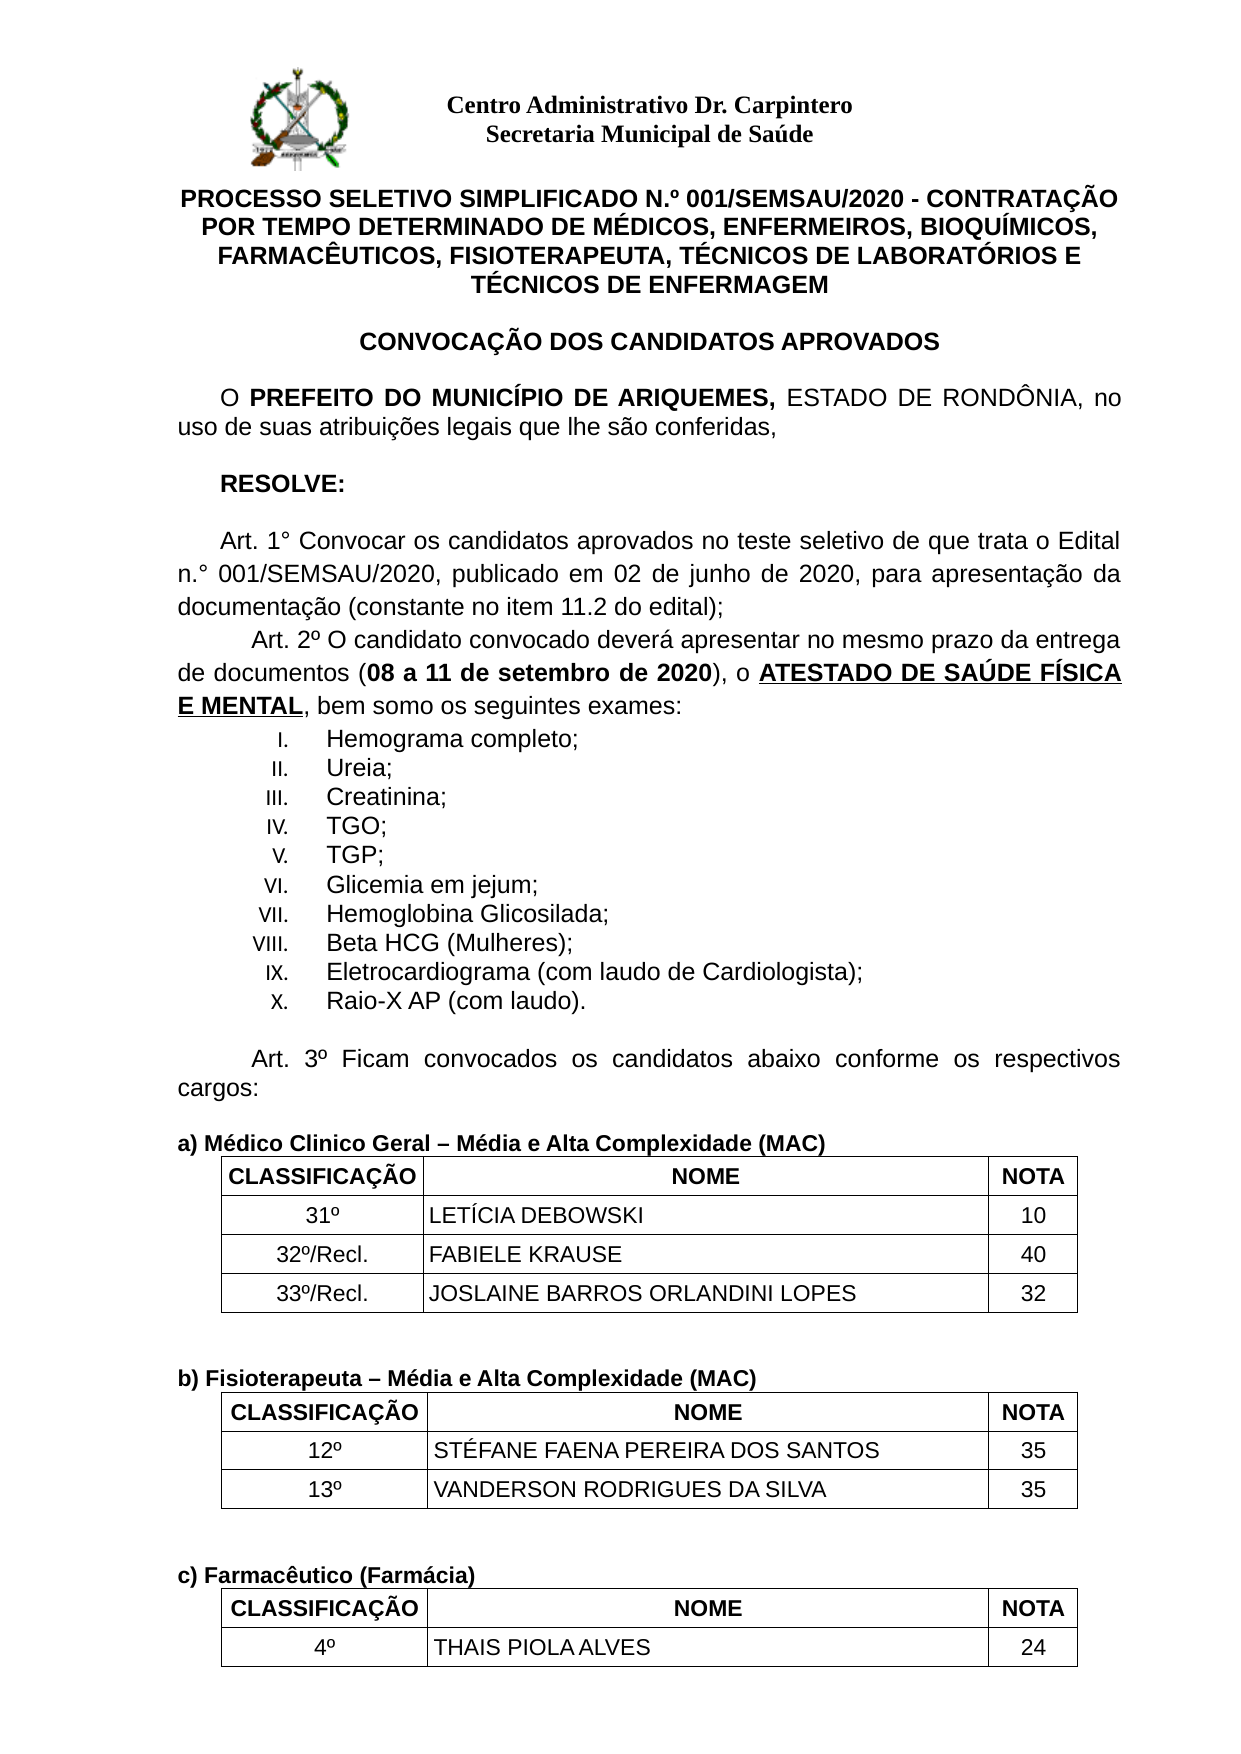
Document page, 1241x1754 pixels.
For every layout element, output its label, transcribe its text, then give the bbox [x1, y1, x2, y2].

list Creatinina; [288, 782, 1122, 811]
text PROCESSO SELETIVO SIMPLIFICADO N.º 001/SEMSAU/2020 - CONTRATAÇÃO POR TEMPO DETERMINADO DE MÉDICOS, ENFERMEIROS, BIOQUÍMICOS, FARMACÊUTICOS, FISIOTERAPEUTA, TÉCNICOS DE LABORATÓRIOS E TÉCNICOS DE ENFERMAGEM [177, 184, 1122, 299]
table_header CLASSIFICAÇÃO [222, 1589, 427, 1627]
list Ureia; [288, 753, 1122, 782]
table_cell 40 [989, 1235, 1077, 1273]
text RESOLVE: [177, 469, 1122, 498]
table_header NOME [428, 1589, 988, 1627]
text O PREFEITO DO MUNICÍPIO DE ARIQUEMES, ESTADO DE RONDÔNIA, no uso de suas atribuições legais que lhe são conferidas, [177, 383, 1122, 441]
list Beta HCG (Mulheres); [288, 928, 1122, 957]
text a) Médico Clinico Geral – Média e Alta Complexidade (MAC) [177, 1130, 1122, 1156]
list Hemograma completo; [288, 724, 1122, 753]
list TGO; [288, 811, 1122, 841]
table_cell 12º [222, 1432, 427, 1469]
list Eletrocardiograma (com laudo de Cardiologista); [288, 957, 1122, 986]
text c) Farmacêutico (Farmácia) [177, 1562, 1122, 1588]
text b) Fisioterapeuta – Média e Alta Complexidade (MAC) [177, 1365, 1122, 1392]
table_cell 33º/Recl. [222, 1274, 423, 1312]
table_header CLASSIFICAÇÃO [222, 1157, 423, 1195]
table_cell 31º [222, 1196, 423, 1234]
table_header NOTA [989, 1157, 1077, 1195]
table_cell THAIS PIOLA ALVES [428, 1628, 988, 1666]
list Hemoglobina Glicosilada; [288, 899, 1122, 928]
list TGP; [288, 841, 1122, 870]
table_cell STÉFANE FAENA PEREIRA DOS SANTOS [428, 1432, 988, 1469]
table_cell FABIELE KRAUSE [424, 1235, 988, 1273]
table_cell 10 [989, 1196, 1077, 1234]
table_header NOTA [989, 1589, 1077, 1627]
list Raio-X AP (com laudo). [288, 986, 1122, 1016]
table_header NOTA [989, 1393, 1077, 1431]
table_cell 4º [222, 1628, 427, 1666]
table_cell 35 [989, 1432, 1077, 1469]
table_cell JOSLAINE BARROS ORLANDINI LOPES [424, 1274, 988, 1312]
table_header NOME [424, 1157, 988, 1195]
table_cell 13º [222, 1470, 427, 1508]
table_cell VANDERSON RODRIGUES DA SILVA [428, 1470, 988, 1508]
text Art. 2º O candidato convocado deverá apresentar no mesmo prazo da entrega de documentos (08 a 11 de setembro de 2020), o ATESTADO DE SAÚDE FÍSICA E MENTAL, bem somo os seguintes exames: [177, 625, 1122, 719]
text CONVOCAÇÃO DOS CANDIDATOS APROVADOS [177, 327, 1122, 355]
table_header CLASSIFICAÇÃO [222, 1393, 427, 1431]
table_cell 24 [989, 1628, 1077, 1666]
text Art. 3º Ficam convocados os candidatos abaixo conforme os respectivos cargos: [177, 1044, 1122, 1102]
table_header NOME [428, 1393, 988, 1431]
table_cell 35 [989, 1470, 1077, 1508]
table_cell 32º/Recl. [222, 1235, 423, 1273]
table_cell LETÍCIA DEBOWSKI [424, 1196, 988, 1234]
list Glicemia em jejum; [288, 870, 1122, 899]
text Art. 1° Convocar os candidatos aprovados no teste seletivo de que trata o Edital n.° 001/SEMSAU/2020, publicado em 02 de junho de 2020, para apresentação da documentação (constante no item 11.2 do edital); [177, 526, 1122, 621]
table_cell 32 [989, 1274, 1077, 1312]
